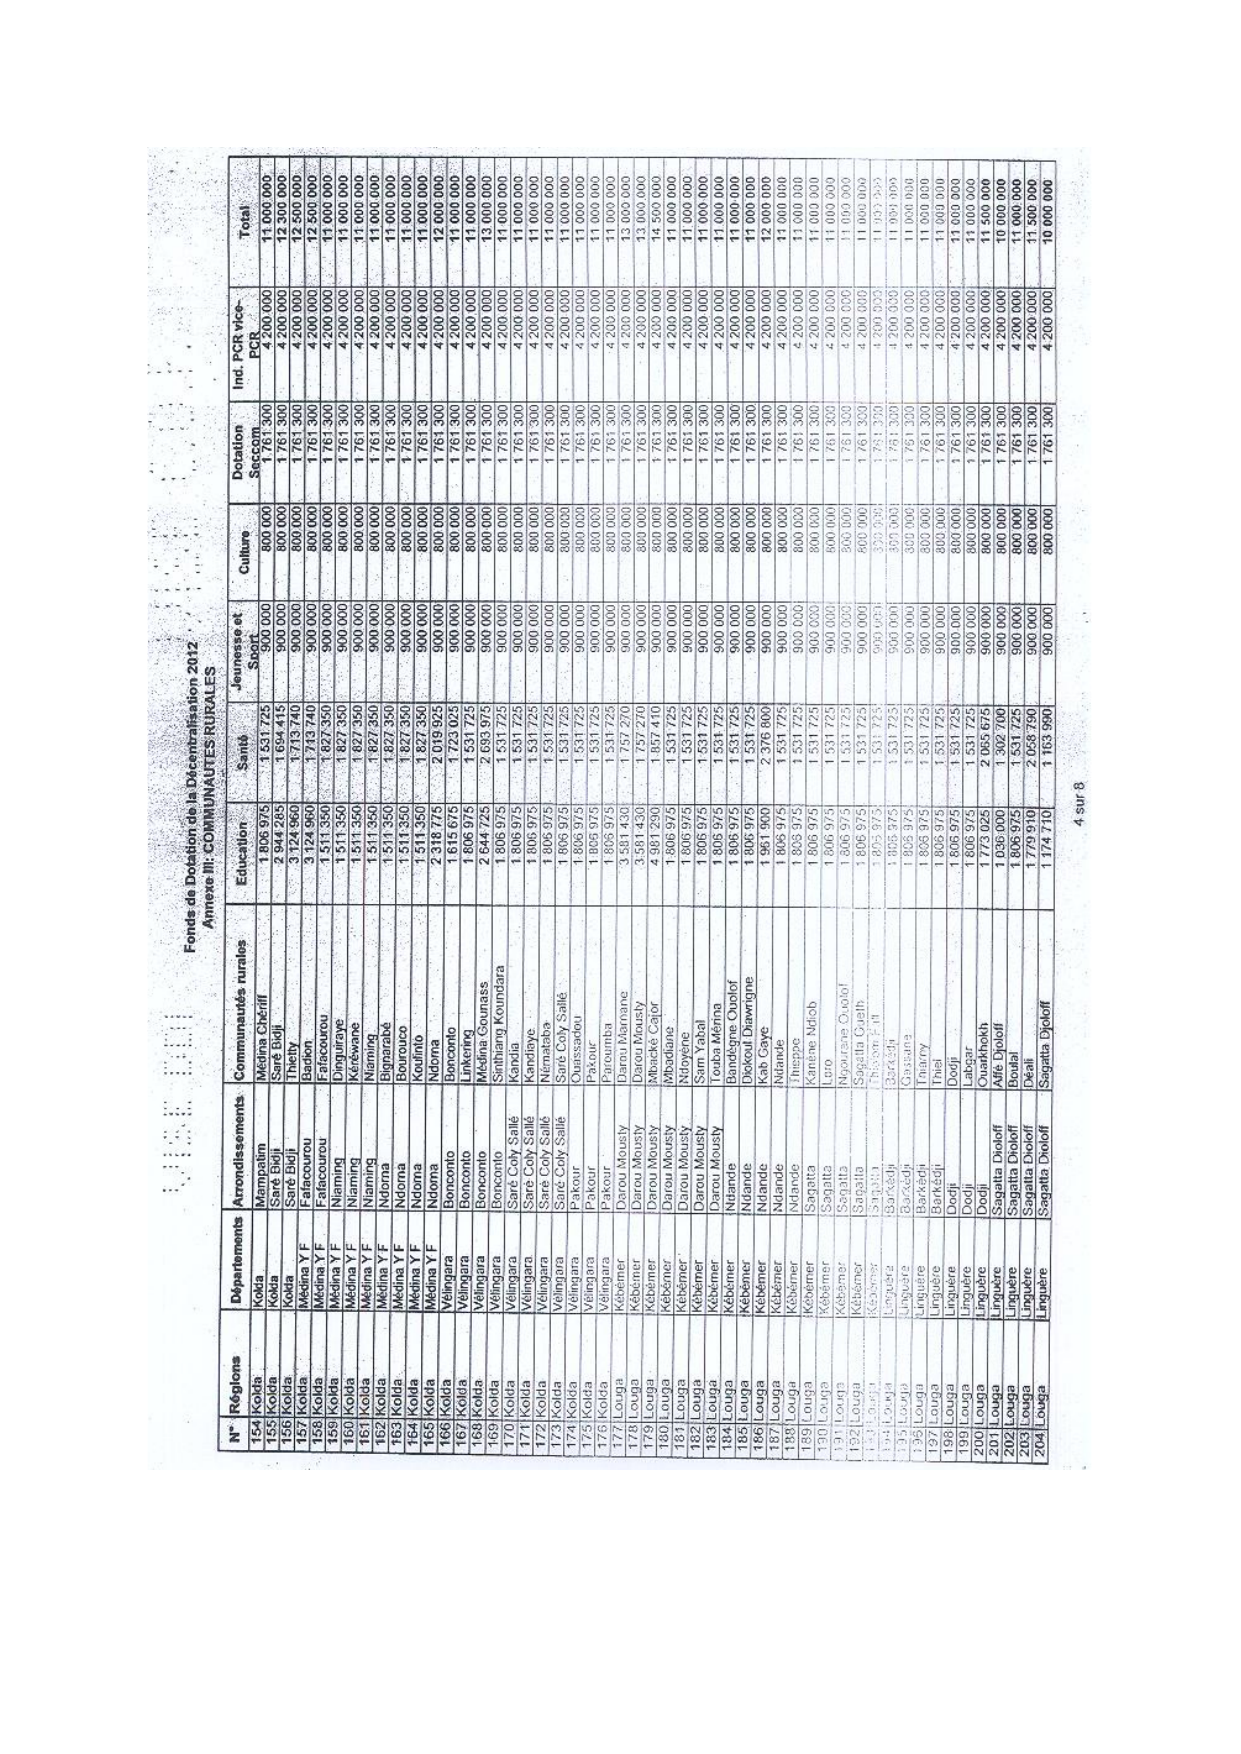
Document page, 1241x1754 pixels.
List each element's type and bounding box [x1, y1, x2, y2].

picture [147, 147, 1092, 1470]
